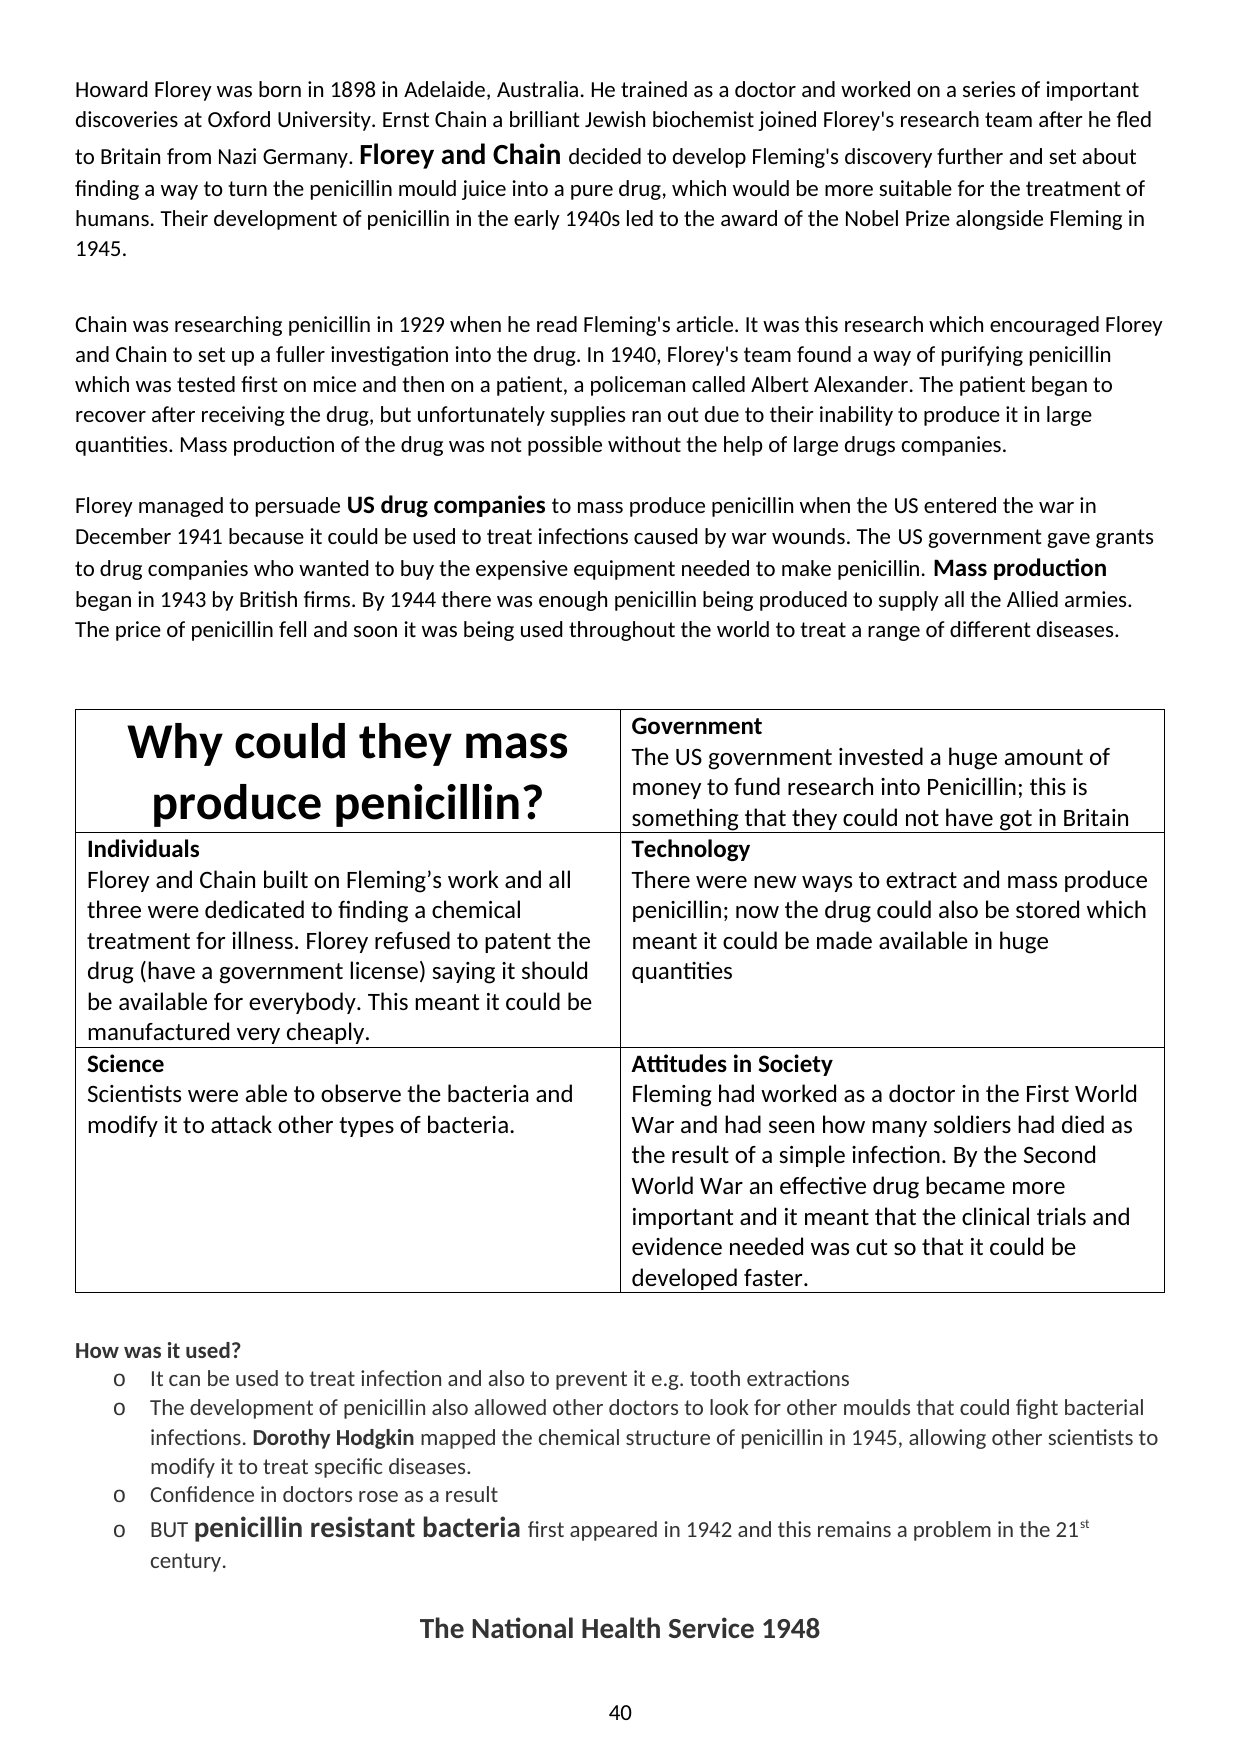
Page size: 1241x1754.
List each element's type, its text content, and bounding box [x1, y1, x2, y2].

table_cell Individuals Florey and Chain built on Fleming’s work and all three were dedicated to finding a chemical treatment for illness. Florey refused to patent the drug (have a government license) saying it should be available for everybody. This meant it could be manufactured very cheaply. [76, 833, 620, 1047]
table_cell Technology There were new ways to extract and mass produce penicillin; now the drug could also be stored which meant it could be made available in huge quantities [621, 833, 1164, 1047]
table_header Why could they mass produce penicillin? [76, 710, 620, 832]
list Confidence in doctors rose as a result [112, 1480, 1165, 1509]
table_cell Attitudes in Society Fleming had worked as a doctor in the First World War and had seen how many soldiers had died as the result of a simple infection. By the Second World War an effective drug became more important and it meant that the clinical trials and evidence needed was cut so that it could be developed faster. [621, 1048, 1164, 1292]
list It can be used to treat infection and also to prevent it e.g. tooth extractions [112, 1364, 1165, 1393]
text Chain was researching penicillin in 1929 when he read Fleming's article. It was this research which encouraged Florey and Chain to set up a fuller investigation into the drug. In 1940, Florey's team found a way of purifying penicillin which was tested first on mice and then on a patient, a policeman called Albert Alexander. The patient began to recover after receiving the drug, but unfortunately supplies ran out due to their inability to produce it in large quantities. Mass production of the drug was not possible without the help of large drugs companies. Florey managed to persuade US drug companies to mass produce penicillin when the US entered the war in December 1941 because it could be used to treat infections caused by war wounds. The US government gave grants to drug companies who wanted to buy the expensive equipment needed to make penicillin. Mass production began in 1943 by British firms. By 1944 there was enough penicillin being produced to supply all the Allied armies. The price of penicillin fell and soon it was being used throughout the world to treat a range of different diseases. [75, 281, 1165, 643]
list The development of penicillin also allowed other doctors to look for other moulds that could fight bacterial infections. Dorothy Hodgkin mapped the chemical structure of penicillin in 1945, allowing other scientists to modify it to treat specific diseases. [112, 1393, 1165, 1480]
table_cell Science Scientists were able to observe the bacteria and modify it to attack other types of bacteria. [76, 1048, 620, 1292]
text The National Health Service 1948 [75, 1610, 1165, 1646]
text Howard Florey was born in 1898 in Adelaide, Australia. He trained as a doctor and worked on a series of important discoveries at Oxford University. Ernst Chain a brilliant Jewish biochemist joined Florey's research team after he fled to Britain from Nazi Germany. Florey and Chain decided to develop Fleming's discovery further and set about finding a way to turn the penicillin mould juice into a pure drug, which would be more suitable for the treatment of humans. Their development of penicillin in the early 1940s led to the award of the Nobel Prize alongside Fleming in 1945. [75, 75, 1165, 262]
text How was it used? [75, 1334, 1165, 1364]
table_header Government The US government invested a huge amount of money to fund research into Penicillin; this is something that they could not have got in Britain [621, 710, 1164, 832]
list BUT penicillin resistant bacteria first appeared in 1942 and this remains a problem in the 21st century. [112, 1509, 1165, 1574]
